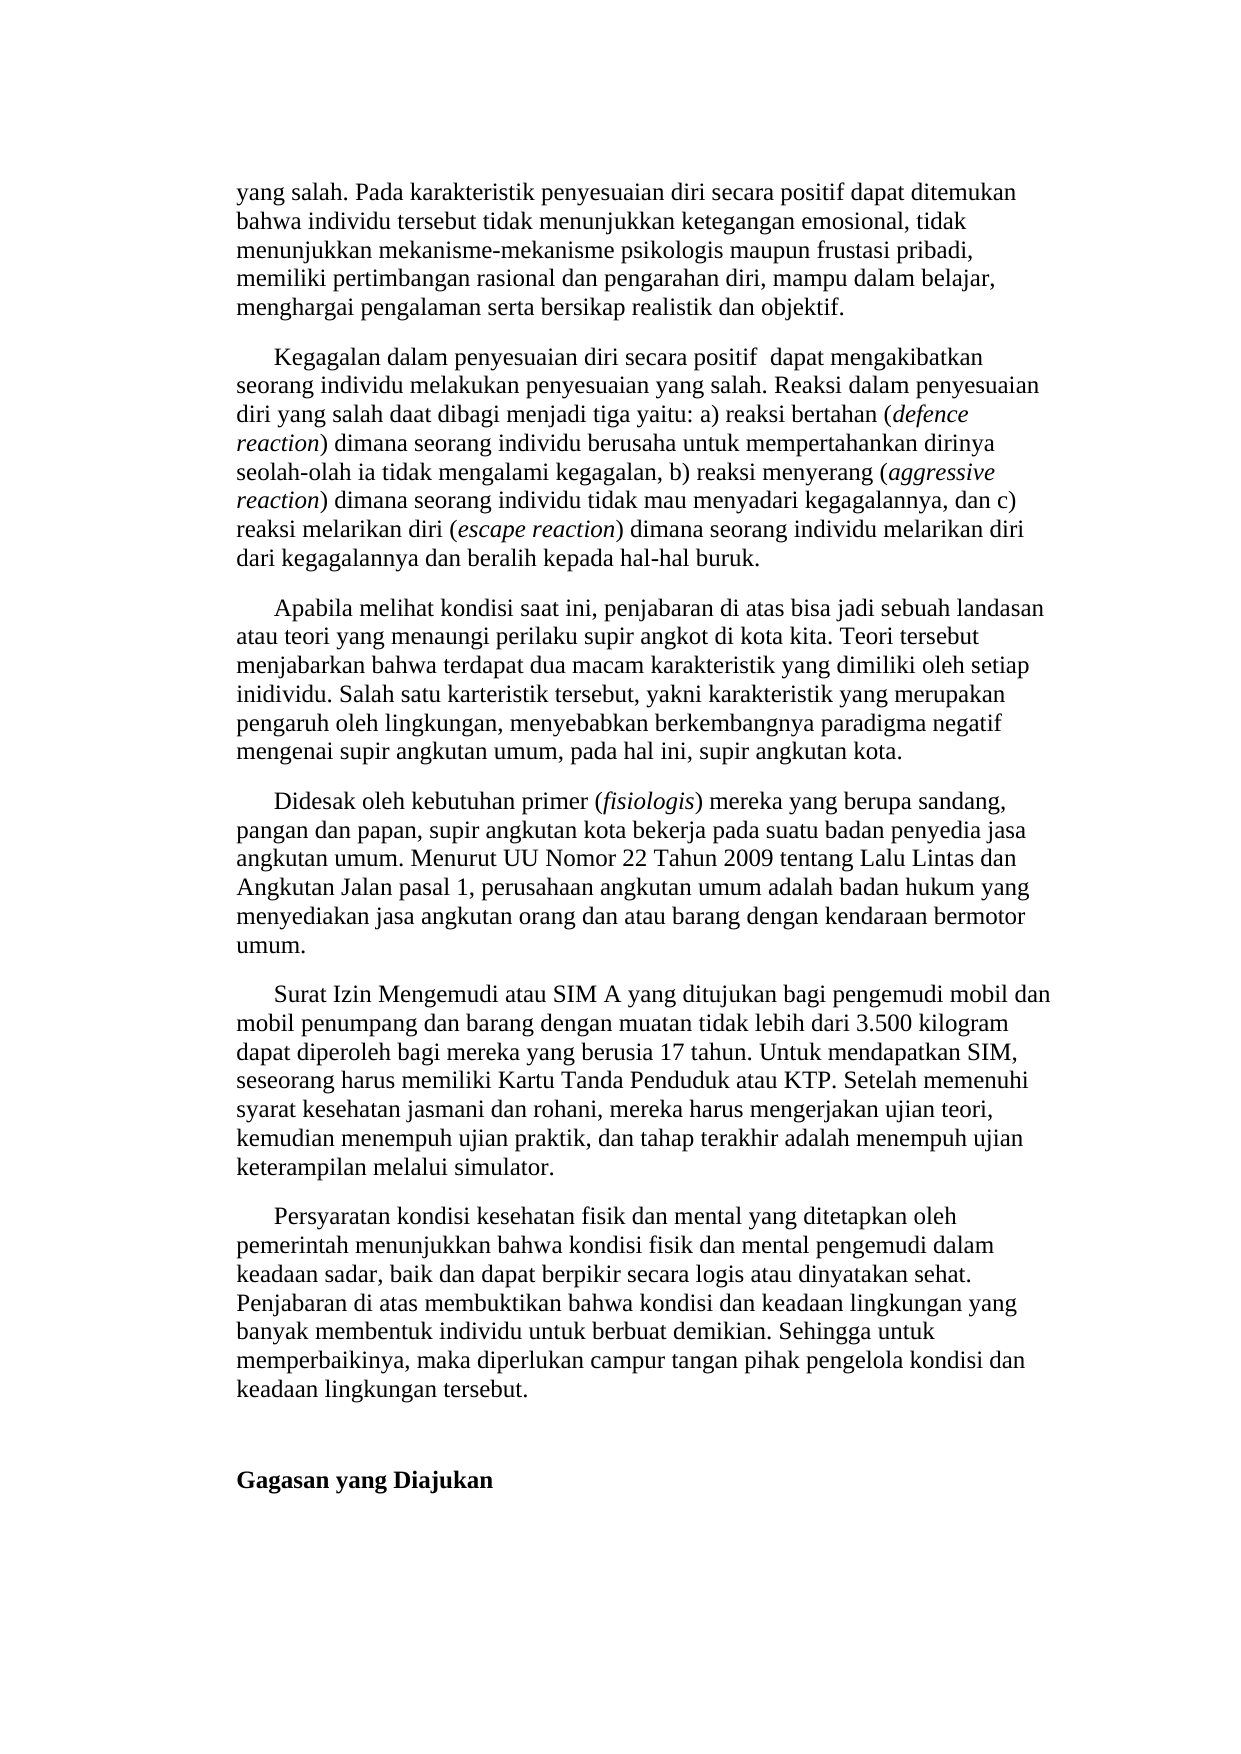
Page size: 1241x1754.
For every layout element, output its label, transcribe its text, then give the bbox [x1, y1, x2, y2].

text Surat Izin Mengemudi atau SIM A yang ditujukan bagi pengemudi mobil dan mobil penumpang dan barang dengan muatan tidak lebih dari 3.500 kilogram dapat diperoleh bagi mereka yang berusia 17 tahun. Untuk mendapatkan SIM, seseorang harus memiliki Kartu Tanda Penduduk atau KTP. Setelah memenuhi syarat kesehatan jasmani dan rohani, mereka harus mengerjakan ujian teori, kemudian menempuh ujian praktik, dan tahap terakhir adalah menempuh ujian keterampilan melalui simulator. [236, 979, 1063, 1181]
text Persyaratan kondisi kesehatan fisik dan mental yang ditetapkan oleh pemerintah menunjukkan bahwa kondisi fisik dan mental pengemudi dalam keadaan sadar, baik dan dapat berpikir secara logis atau dinyatakan sehat. Penjabaran di atas membuktikan bahwa kondisi dan keadaan lingkungan yang banyak membentuk individu untuk berbuat demikian. Sehingga untuk memperbaikinya, maka diperlukan campur tangan pihak pengelola kondisi dan keadaan lingkungan tersebut. [236, 1201, 1063, 1403]
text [236, 177, 1063, 321]
text Didesak oleh kebutuhan primer (fisiologis) mereka yang berupa sandang, pangan dan papan, supir angkutan kota bekerja pada suatu badan penyedia jasa angkutan umum. Menurut UU Nomor 22 Tahun 2009 tentang Lalu Lintas dan Angkutan Jalan pasal 1, perusahaan angkutan umum adalah badan hukum yang menyediakan jasa angkutan orang dan atau barang dengan kendaraan bermotor umum. [236, 786, 1063, 958]
text Kegagalan dalam penyesuaian diri secara positif dapat mengakibatkan seorang individu melakukan penyesuaian yang salah. Reaksi dalam penyesuaian diri yang salah daat dibagi menjadi tiga yaitu: a) reaksi bertahan (defence reaction) dimana seorang individu berusaha untuk mempertahankan dirinya seolah-olah ia tidak mengalami kegagalan, b) reaksi menyerang (aggressive reaction) dimana seorang individu tidak mau menyadari kegagalannya, dan c) reaksi melarikan diri (escape reaction) dimana seorang individu melarikan diri dari kegagalannya dan beralih kepada hal-hal buruk. [236, 342, 1063, 572]
text Gagasan yang Diajukan [236, 1465, 1063, 1494]
text Apabila melihat kondisi saat ini, penjabaran di atas bisa jadi sebuah landasan atau teori yang menaungi perilaku supir angkot di kota kita. Teori tersebut menjabarkan bahwa terdapat dua macam karakteristik yang dimiliki oleh setiap inidividu. Salah satu karteristik tersebut, yakni karakteristik yang merupakan pengaruh oleh lingkungan, menyebabkan berkembangnya paradigma negatif mengenai supir angkutan umum, pada hal ini, supir angkutan kota. [236, 593, 1063, 765]
